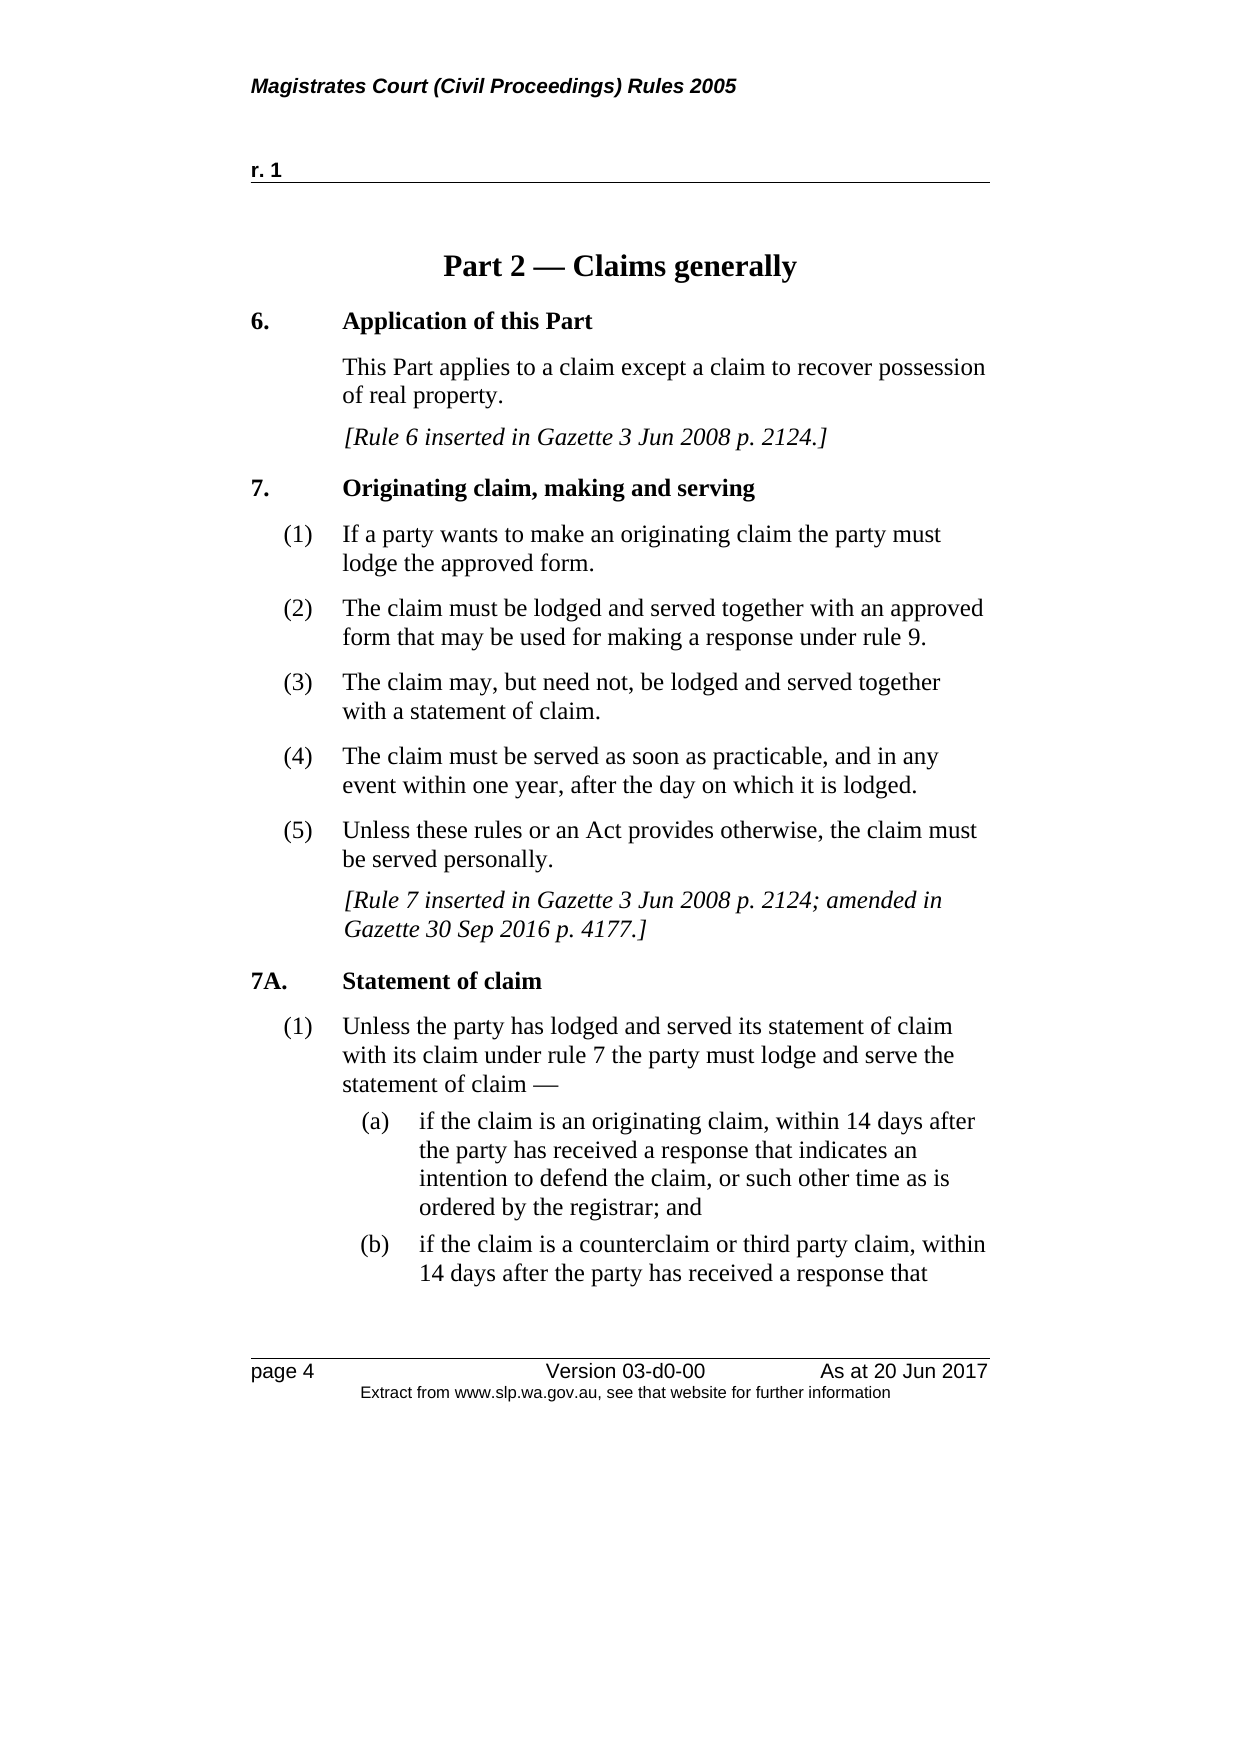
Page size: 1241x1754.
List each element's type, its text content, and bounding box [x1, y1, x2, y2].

subtitle 7. Originating claim, making and serving [251, 473, 990, 502]
text (2) The claim must be lodged and served together with an approved form that may be used for making a response under rule 9. [251, 593, 990, 651]
text (5) Unless these rules or an Act provides otherwise, the claim must be served personally. [251, 816, 990, 873]
text (3) The claim may, but need not, be lodged and served together with a statement of claim. [251, 667, 990, 725]
text (4) The claim must be served as soon as practicable, and in any event within one year, after the day on which it is lodged. [251, 741, 990, 799]
text [Rule 6 inserted in Gazette 3 Jun 2008 p. 2124.] [251, 422, 990, 451]
text (a) if the claim is an originating claim, within 14 days after the party has received a response that indicates an intention to defend the claim, or such other time as is ordered by the registrar; and [251, 1106, 990, 1221]
text [Rule 7 inserted in Gazette 3 Jun 2008 p. 2124; amended in Gazette 30 Sep 2016 p. 4177.] [251, 886, 990, 943]
subtitle 7A. Statement of claim [251, 966, 990, 995]
subtitle 6. Application of this Part [251, 306, 990, 335]
text (1) Unless the party has lodged and served its statement of claim with its claim under rule 7 the party must lodge and serve the statement of claim — [251, 1011, 990, 1098]
text (1) If a party wants to make an originating claim the party must lodge the approved form. [251, 519, 990, 576]
text This Part applies to a claim except a claim to recover possession of real property. [251, 352, 990, 409]
subtitle Part 2 — Claims generally [251, 247, 990, 283]
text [251, 1229, 990, 1287]
